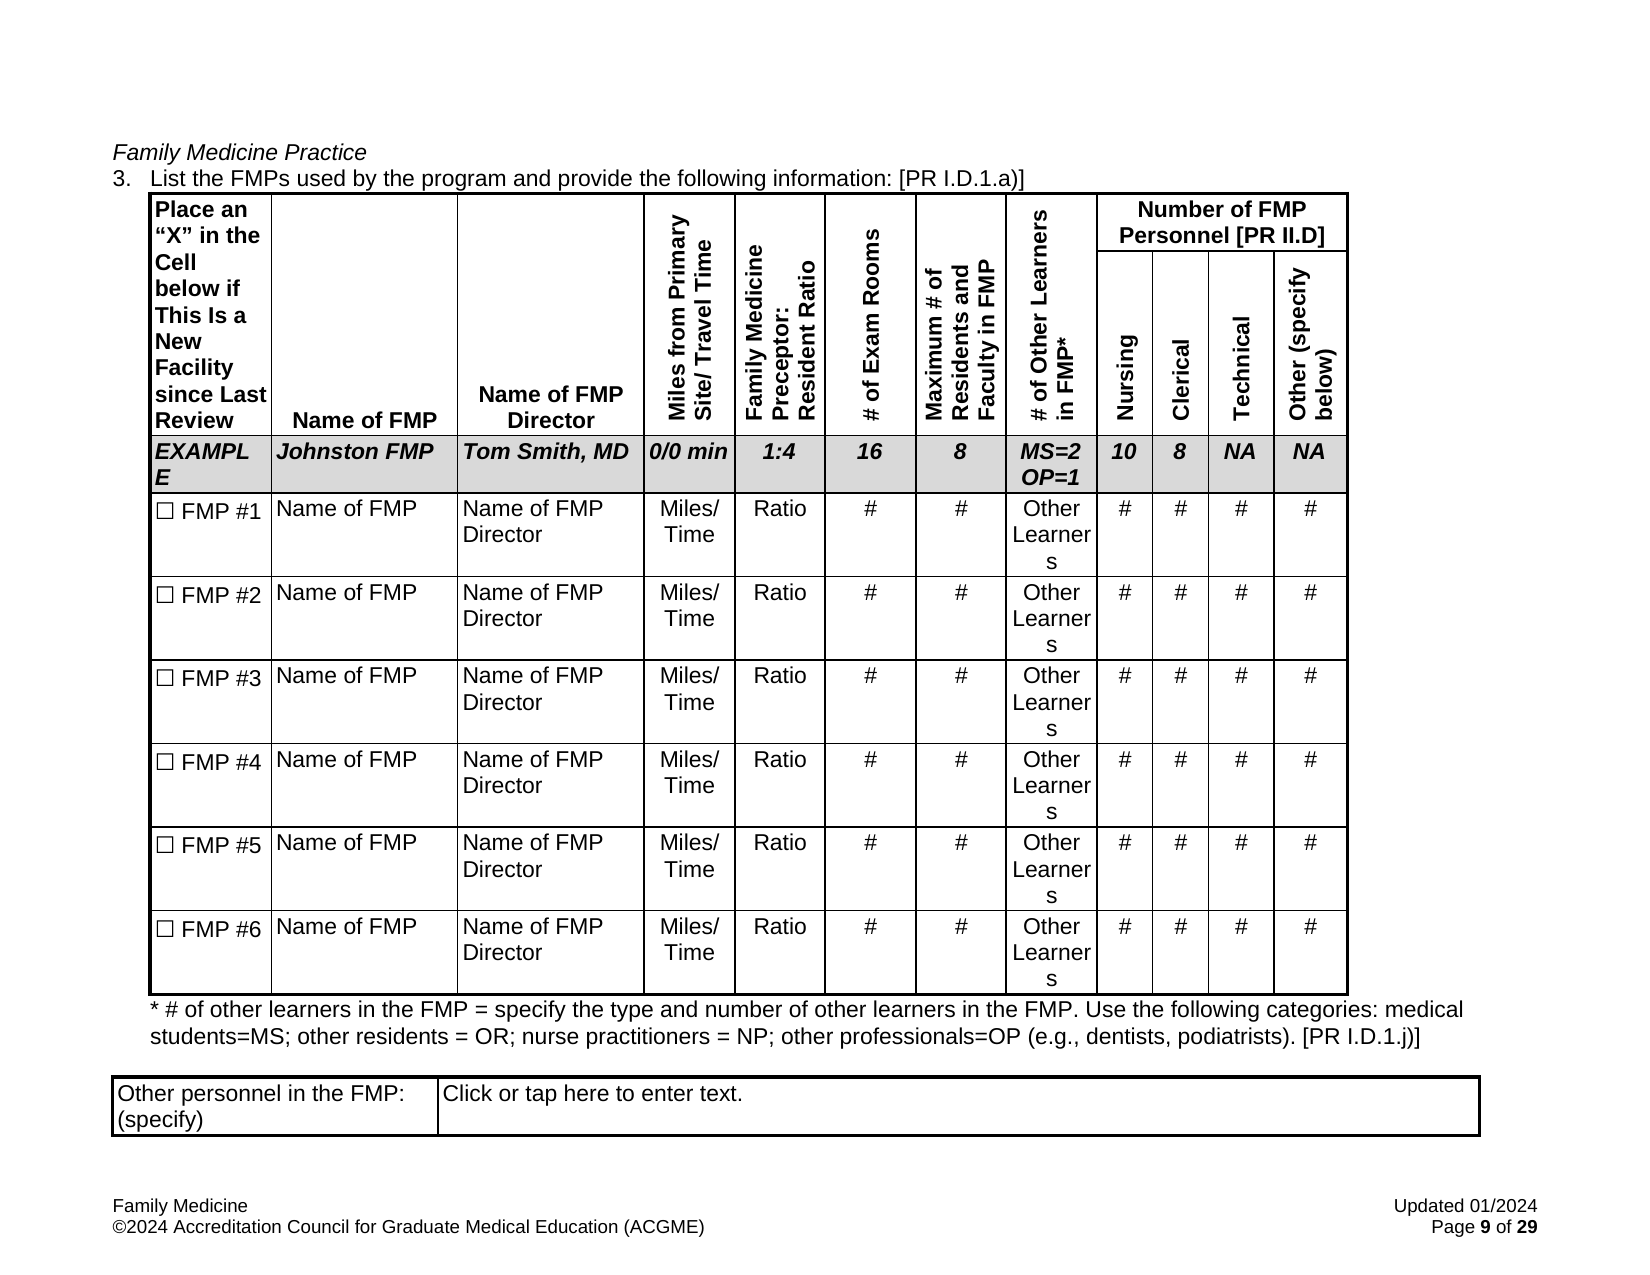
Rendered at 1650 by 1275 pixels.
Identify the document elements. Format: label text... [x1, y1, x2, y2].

table_cell NA [1209, 436, 1273, 492]
table_header Place an “X” in the Cell below if This Is a New Facility since Last Review [152, 195, 271, 435]
table_cell 10 [1098, 436, 1152, 492]
table_header # of Other Learners in FMP* [1007, 195, 1096, 435]
table_cell FMP #5 [152, 828, 271, 910]
table_cell Other (specify below) [1275, 252, 1346, 435]
text Family Medicine Practice [112, 139, 1537, 165]
table_cell FMP #6 [152, 911, 271, 993]
table_cell FMP #2 [152, 577, 271, 659]
table_cell FMP #1 [152, 494, 271, 576]
table_header Other personnel in the FMP: (specify) [114, 1079, 437, 1134]
table_cell Technical [1209, 252, 1273, 435]
text * # of other learners in the FMP = specify the type and number of other learners in the FMP. Use the following categories: medical students=MS; other residents = OR; nurse practitioners = NP; other professionals=OP (e.g., dentists, podiatrists). [PR I.D.1.j)] [150, 996, 1537, 1049]
table_cell MS=2 OP=1 [1007, 436, 1096, 492]
table_cell 8 [917, 436, 1005, 492]
table_cell Nursing [1098, 252, 1152, 435]
table_cell NA [1275, 436, 1346, 492]
table_header Family Medicine Preceptor: Resident Ratio [736, 195, 824, 435]
table_cell 0/0 min [645, 436, 734, 492]
table_cell Clerical [1153, 252, 1208, 435]
table_header Maximum # of Residents and Faculty in FMP simultaneously [917, 195, 1005, 435]
table_cell FMP #4 [152, 744, 271, 826]
table_header Name of FMP Director [458, 195, 643, 435]
table_header Name of FMP [272, 195, 457, 435]
table_cell Johnston FMP [272, 436, 457, 492]
list List the FMPs used by the program and provide the following information: [PR I.D.1.a)] [112, 165, 1537, 192]
table_cell EXAMPLE [152, 436, 271, 492]
table_header # of Exam Rooms [826, 195, 915, 435]
table_header Miles from Primary Site/ Travel Time [645, 195, 734, 435]
table_cell 16 [826, 436, 915, 492]
table_cell 1:4 [736, 436, 824, 492]
table_cell 8 [1153, 436, 1208, 492]
table_header Number of FMP Personnel [PR II.D] [1098, 195, 1346, 250]
table_cell FMP #3 [152, 661, 271, 743]
table_cell Tom Smith, MD [458, 436, 643, 492]
